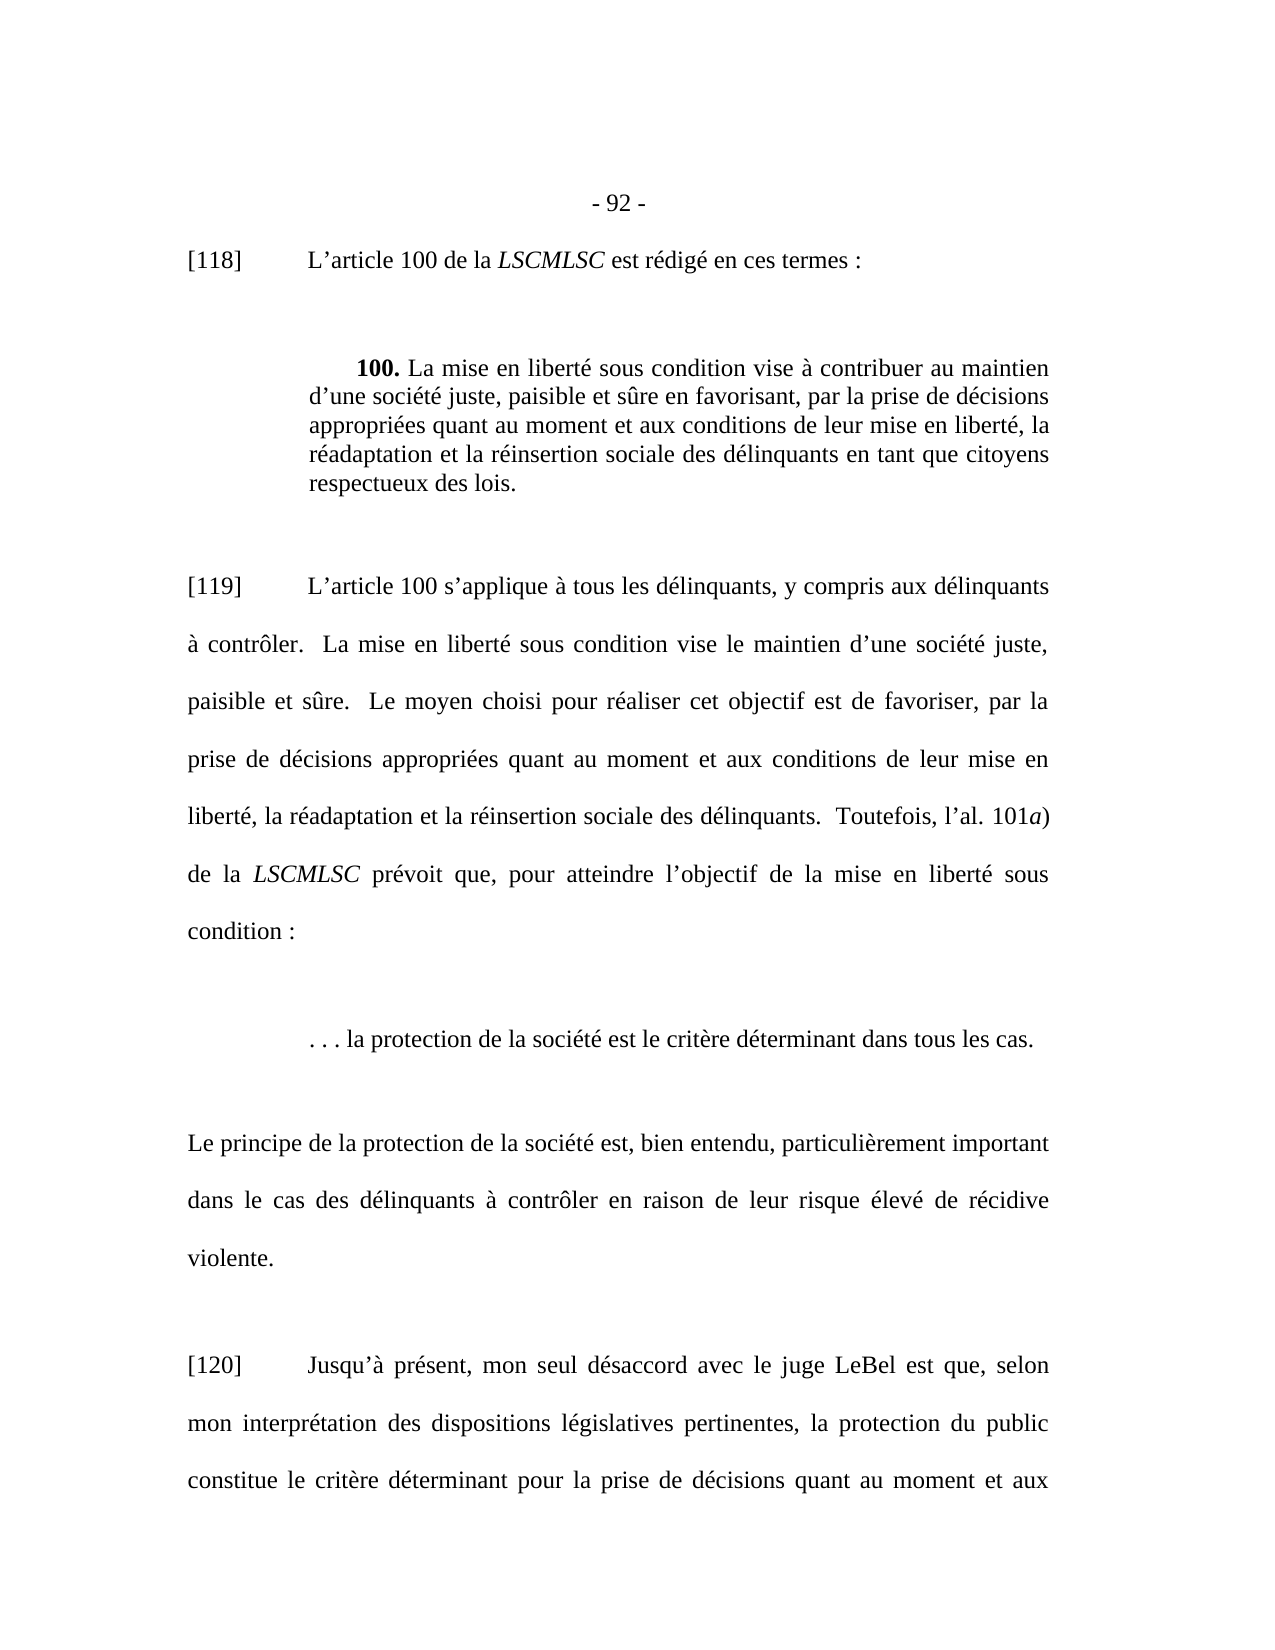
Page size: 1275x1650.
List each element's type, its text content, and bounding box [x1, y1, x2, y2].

text L’article 100 s’applique à tous les délinquants, y compris aux délinquants à contrôler. La mise en liberté sous condition vise le maintien d’une société juste, paisible et sûre. Le moyen choisi pour réaliser cet objectif est de favoriser, par la prise de décisions appropriées quant au moment et aux conditions de leur mise en liberté, la réadaptation et la réinsertion sociale des délinquants. Toutefois, l’al. 101a) de la LSCMLSC prévoit que, pour atteindre l’objectif de la mise en liberté sous condition : [187, 571, 1050, 945]
text Le principe de la protection de la société est, bien entendu, particulièrement important dans le cas des délinquants à contrôler en raison de leur risque élevé de récidive violente. [187, 1128, 1050, 1271]
text L’article 100 de la LSCMLSC est rédigé en ces termes : [187, 245, 1050, 274]
text . . . la protection de la société est le critère déterminant dans tous les cas. [187, 1024, 1050, 1053]
text 100. La mise en liberté sous condition vise à contribuer au maintien d’une société juste, paisible et sûre en favorisant, par la prise de décisions appropriées quant au moment et aux conditions de leur mise en liberté, la réadaptation et la réinsertion sociale des délinquants en tant que citoyens respectueux des lois. [187, 353, 1050, 496]
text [187, 1350, 1050, 1494]
